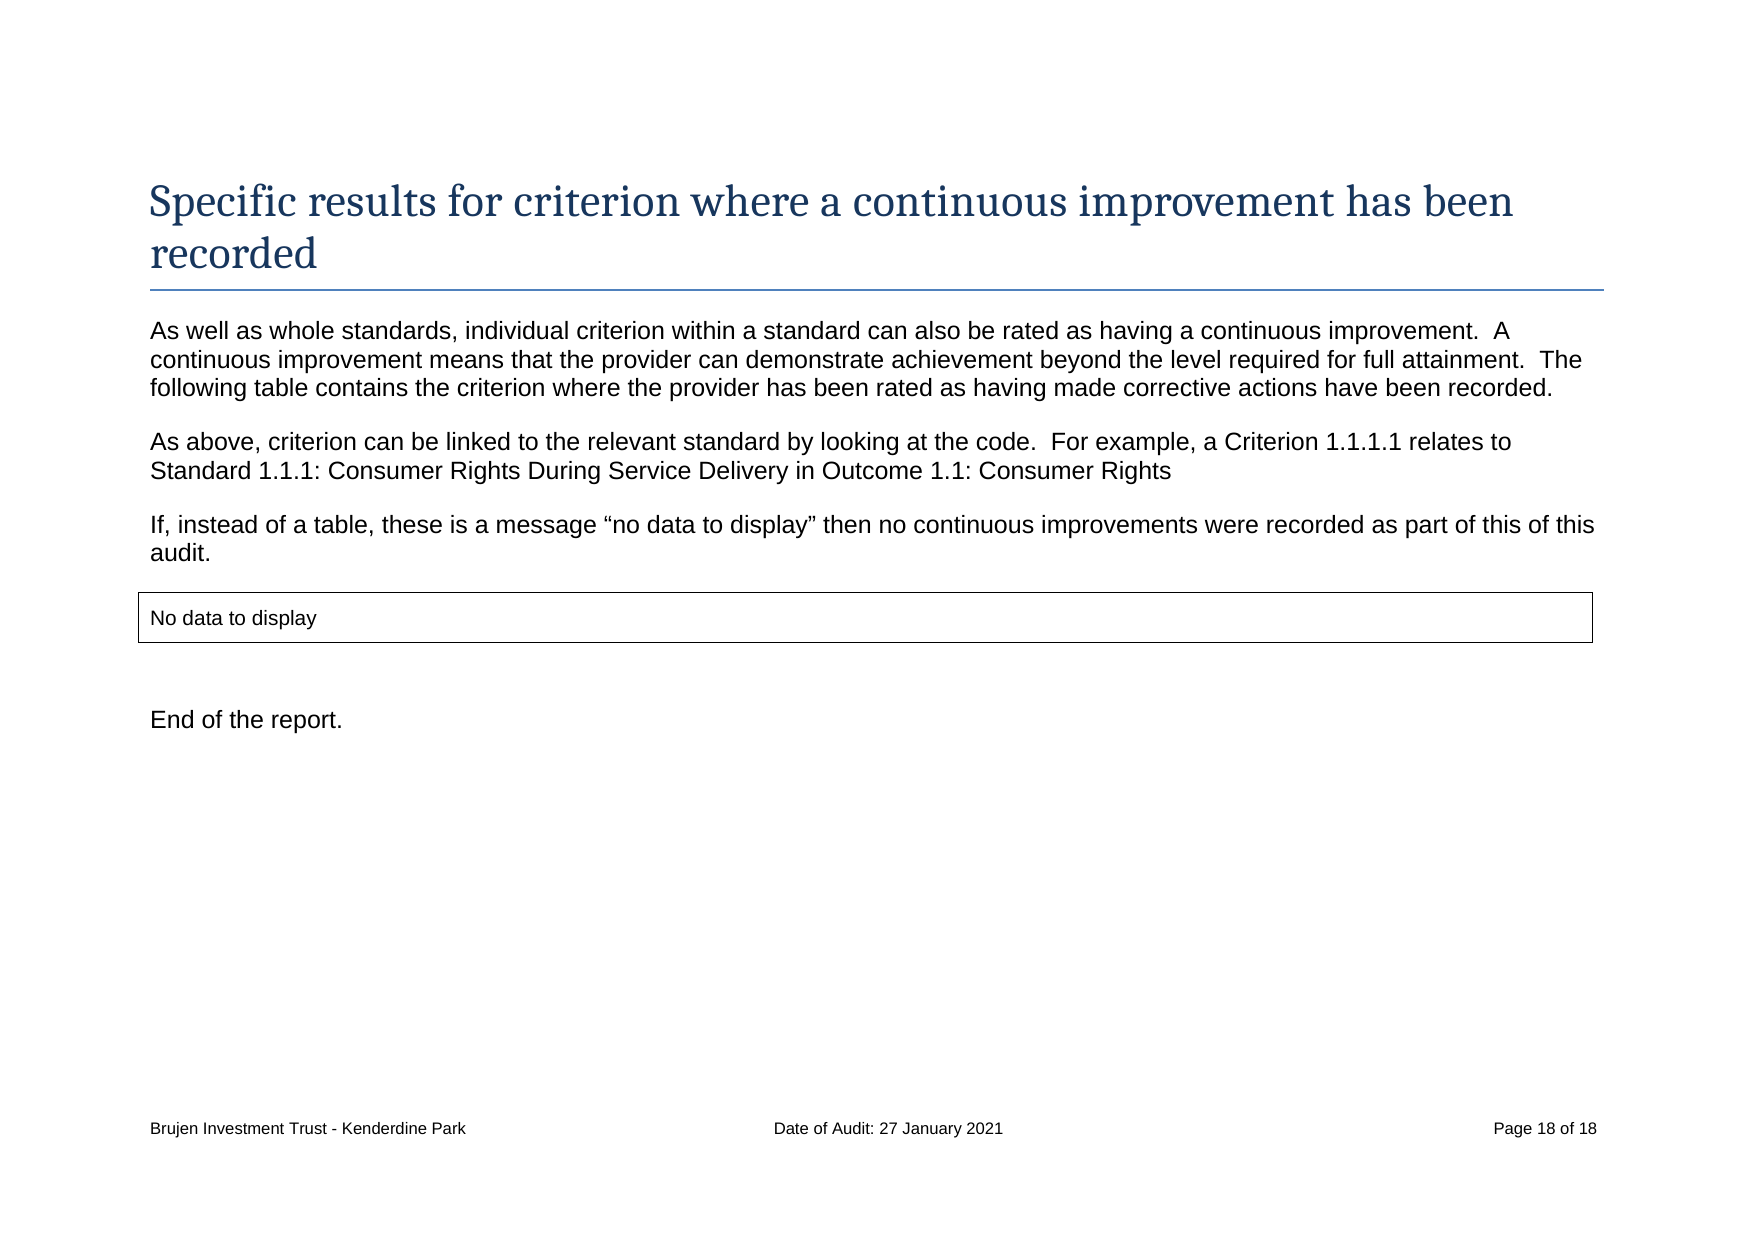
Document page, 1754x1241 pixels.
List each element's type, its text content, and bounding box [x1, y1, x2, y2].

text As above, criterion can be linked to the relevant standard by looking at the code. For example, a Criterion 1.1.1.1 relates to Standard 1.1.1: Consumer Rights During Service Delivery in Outcome 1.1: Consumer Rights [150, 427, 1604, 484]
table_header No data to display [139, 593, 1592, 642]
text As well as whole standards, individual criterion within a standard can also be rated as having a continuous improvement. A continuous improvement means that the provider can demonstrate achievement beyond the level required for full attainment. The following table contains the criterion where the provider has been rated as having made corrective actions have been recorded. [150, 316, 1604, 402]
subtitle Specific results for criterion where a continuous improvement has been recorded [150, 175, 1604, 289]
text If, instead of a table, these is a message “no data to display” then no continuous improvements were recorded as part of this of this audit. [150, 509, 1604, 567]
text End of the report. [150, 704, 1604, 733]
